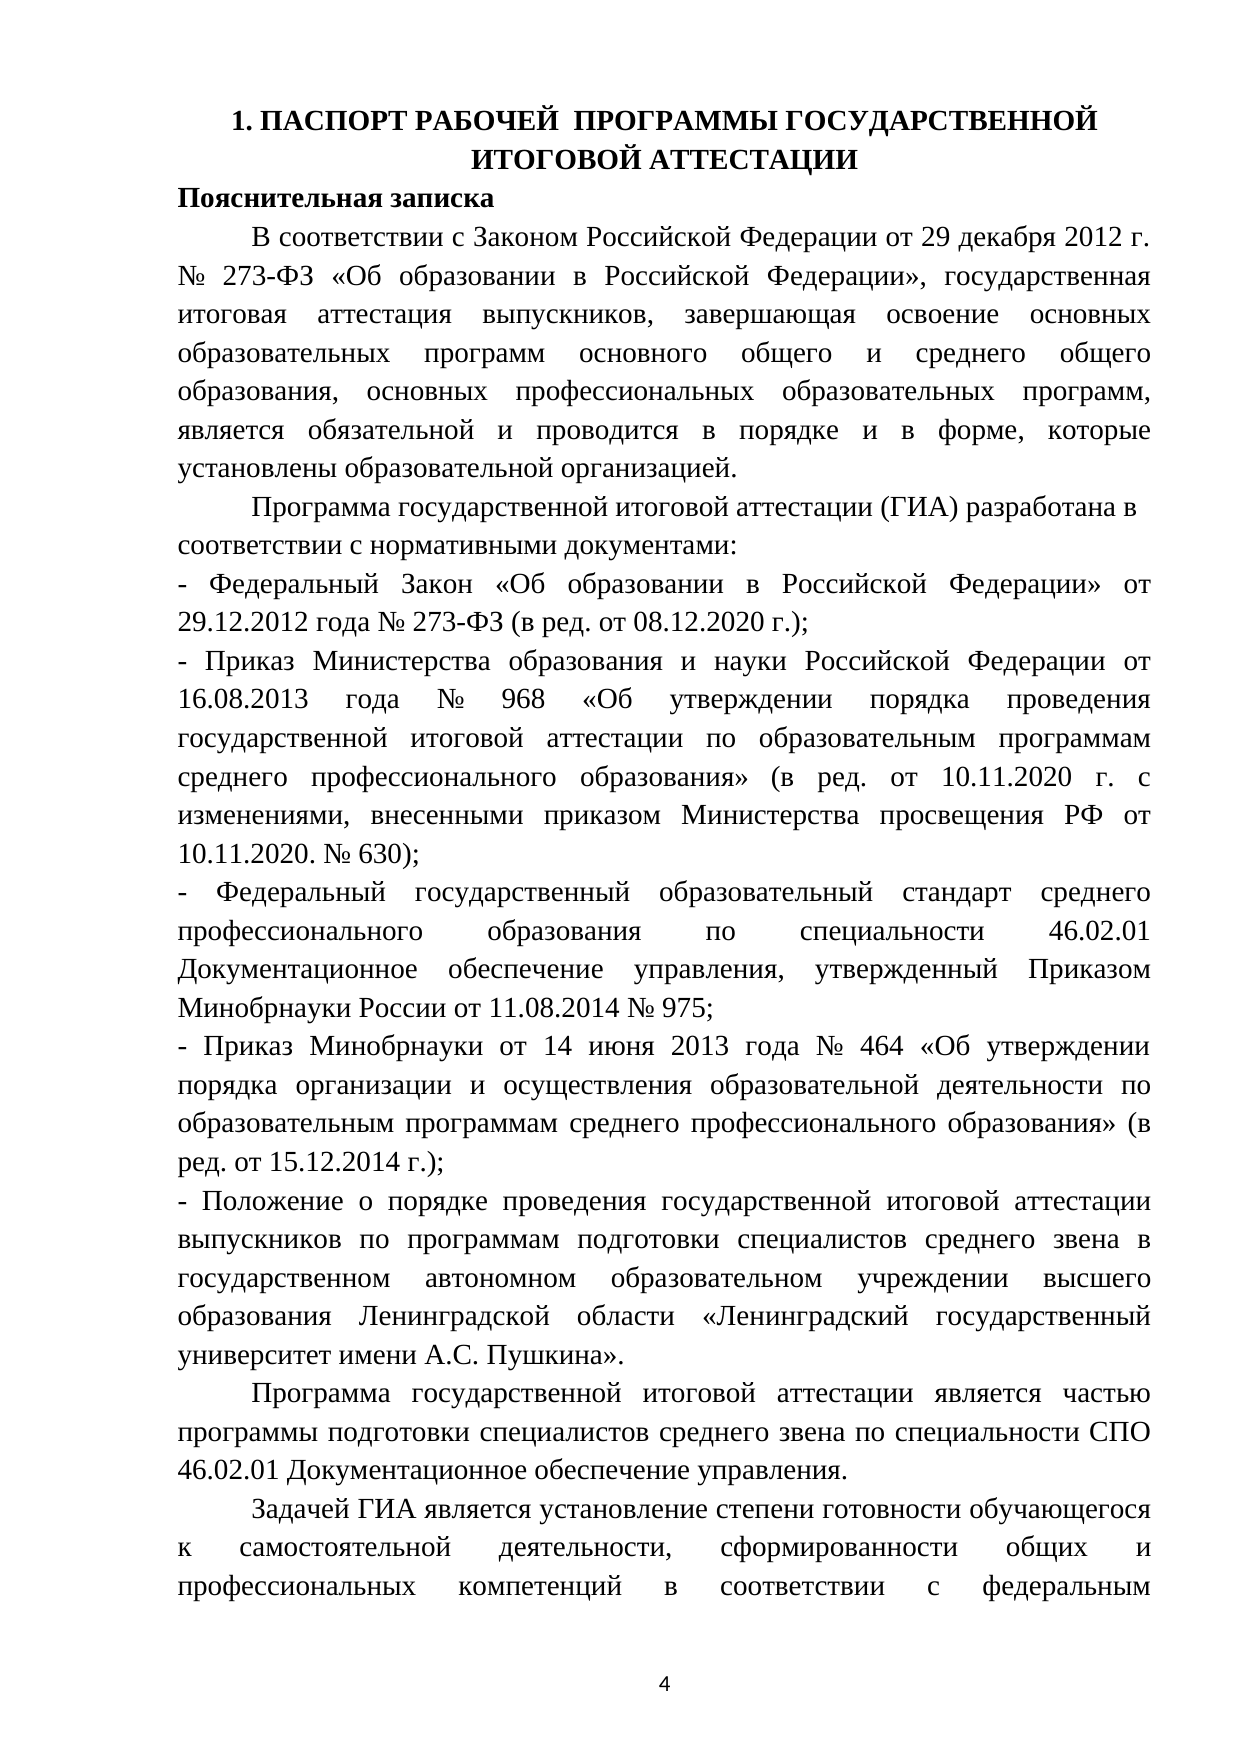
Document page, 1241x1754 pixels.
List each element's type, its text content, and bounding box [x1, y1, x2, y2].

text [177, 1491, 1152, 1602]
text Программа государственной итоговой аттестации является частью программы подготовки специалистов среднего звена по специальности СПО 46.02.01 Документационное обеспечение управления. [177, 1375, 1152, 1486]
text соответствии с нормативными документами: [177, 527, 1152, 561]
text - Федеральный Закон «Об образовании в Российской Федерации» от 29.12.2012 года № 273-ФЗ (в ред. от 08.12.2020 г.); [177, 566, 1152, 638]
text Программа государственной итоговой аттестации (ГИА) разработана в [177, 489, 1152, 522]
subtitle 1. ПАСПОРТ РАБОЧЕЙ ПРОГРАММЫ ГОСУДАРСТВЕННОЙ ИТОГОВОЙ АТТЕСТАЦИИ [177, 103, 1152, 176]
text - Приказ Минобрнауки от 14 июня 2013 года № 464 «Об утверждении порядка организации и осуществления образовательной деятельности по образовательным программам среднего профессионального образования» (в ред. от 15.12.2014 г.); [177, 1028, 1152, 1178]
text - Положение о порядке проведения государственной итоговой аттестации выпускников по программам подготовки специалистов среднего звена в государственном автономном образовательном учреждении высшего образования Ленинградской области «Ленинградский государственный университет имени А.С. Пушкина». [177, 1183, 1152, 1370]
text - Приказ Министерства образования и науки Российской Федерации от 16.08.2013 года № 968 «Об утверждении порядка проведения государственной итоговой аттестации по образовательным программам среднего профессионального образования» (в ред. от 10.11.2020 г. с изменениями, внесенными приказом Министерства просвещения РФ от 10.11.2020. № 630); [177, 643, 1152, 869]
text - Федеральный государственный образовательный стандарт среднего профессионального образования по специальности 46.02.01 Документационное обеспечение управления, утвержденный Приказом Минобрнауки России от 11.08.2014 № 975; [177, 874, 1152, 1023]
text В соответствии с Законом Российской Федерации от 29 декабря 2012 г. № 273-ФЗ «Об образовании в Российской Федерации», государственная итоговая аттестация выпускников, завершающая освоение основных образовательных программ основного общего и среднего общего образования, основных профессиональных образовательных программ, является обязательной и проводится в порядке и в форме, которые установлены образовательной организацией. [177, 219, 1152, 484]
text Пояснительная записка [177, 181, 1152, 214]
